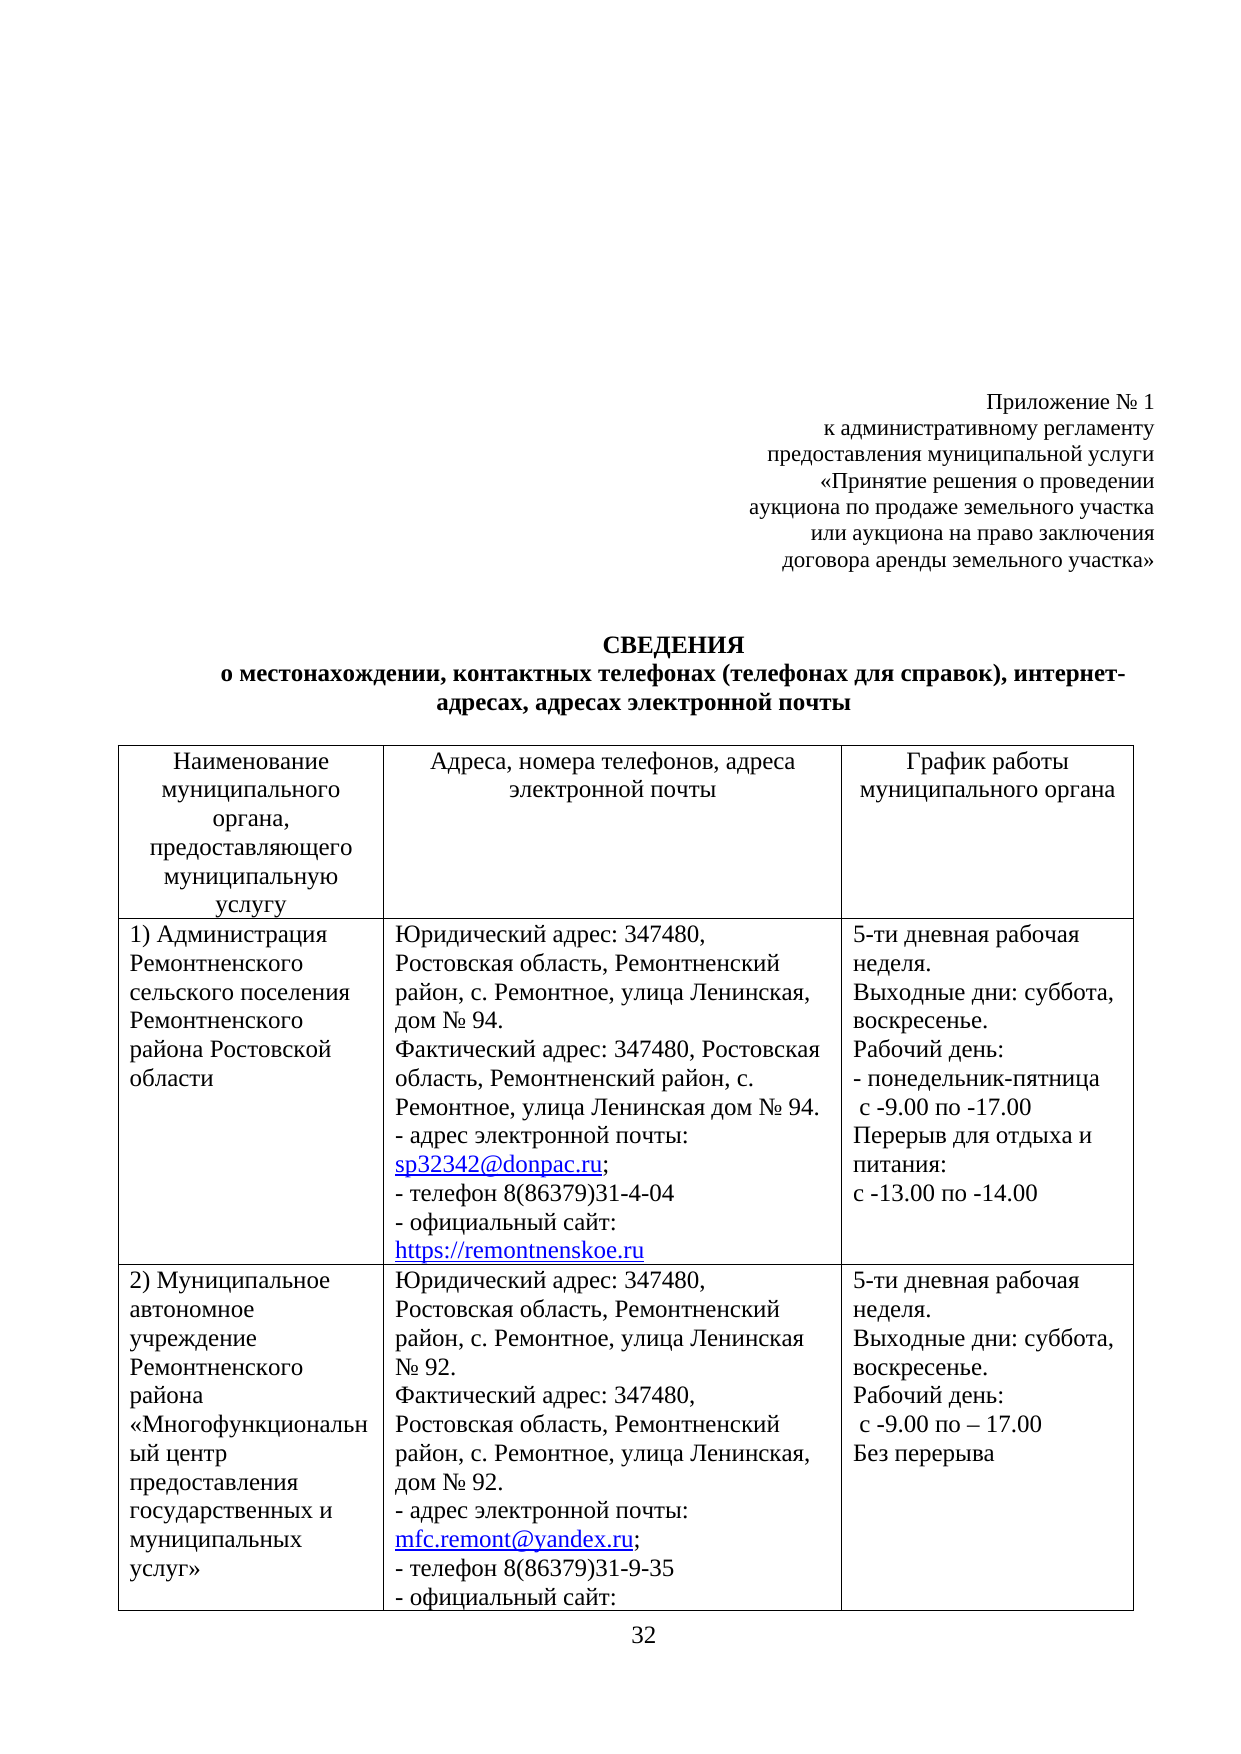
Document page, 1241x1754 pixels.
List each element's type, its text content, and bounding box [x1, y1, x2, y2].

text СВЕДЕНИЯ [136, 630, 1152, 658]
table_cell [384, 1265, 841, 1610]
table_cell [119, 1265, 383, 1610]
table_cell 5-ти дневная рабочая неделя. Выходные дни: суббота, воскресенье. Рабочий день: - понедельник-пятница с -9.00 по -17.00 Перерыв для отдыха и питания: с -13.00 по -14.00 [842, 919, 1133, 1264]
table_cell Юридический адрес: 347480, Ростовская область, Ремонтненский район, с. Ремонтное, улица Ленинская, дом № 94. Фактический адрес: 347480, Ростовская область, Ремонтненский район, с. Ремонтное, улица Ленинская дом № 94. - адрес электронной почты: sp32342@donpac.ru; - телефон 8(86379)31-4-04 - официальный сайт: https://remontnenskoe.ru [384, 919, 841, 1264]
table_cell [842, 1265, 1133, 1610]
table_cell 1) Администрация Ремонтненского сельского поселения Ремонтненского района Ростовской области [119, 919, 383, 1264]
table_header Адреса, номера телефонов, адреса электронной почты [384, 746, 841, 918]
text Приложение № 1 [786, 388, 1155, 414]
text предоставления муниципальной услуги [136, 440, 1155, 467]
text к административному регламенту [786, 414, 1155, 440]
text «Принятие решения о проведении аукциона по продаже земельного участка или аукциона на право заключения договора аренды земельного участка» [726, 467, 1155, 572]
text о местонахождении, контактных телефонах (телефонах для справок), интернет-адресах, адресах электронной почты [136, 658, 1152, 716]
table_header Наименование муниципального органа, предоставляющего муниципальную услугу [119, 746, 383, 918]
table_header График работы муниципального органа [842, 746, 1133, 918]
